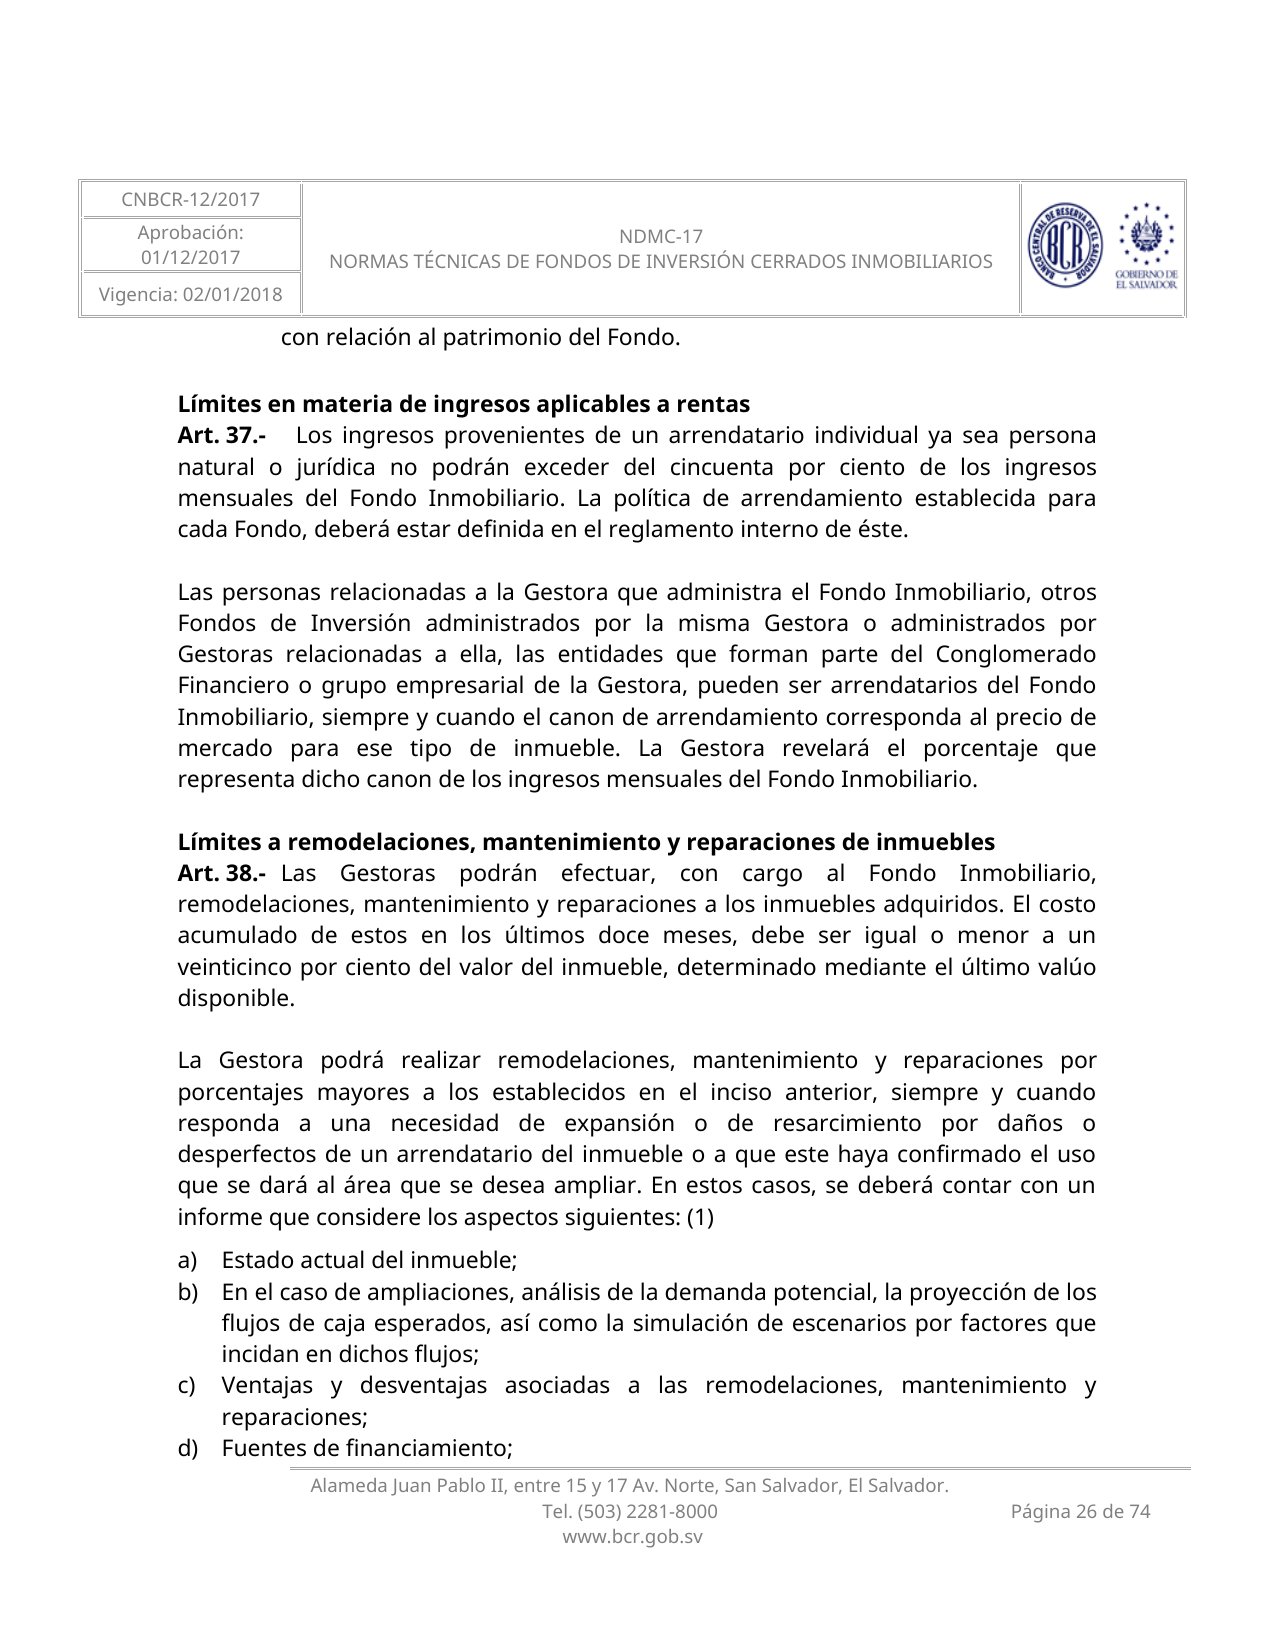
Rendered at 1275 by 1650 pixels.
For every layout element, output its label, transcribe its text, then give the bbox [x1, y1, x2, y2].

list Ventajas y desventajas asociadas a las remodelaciones, mantenimiento y reparaciones; [177, 1369, 1098, 1432]
list Los ingresos provenientes de un arrendatario individual ya sea persona natural o jurídica no podrán exceder del cincuenta por ciento de los ingresos mensuales del Fondo Inmobiliario. La política de arrendamiento establecida para cada Fondo, deberá estar definida en el reglamento interno de éste. [177, 419, 1098, 544]
list Estado actual del inmueble; [177, 1244, 1098, 1276]
list En un solo inmueble, considerando como máximo del ochenta por ciento con relación al patrimonio del Fondo. [251, 318, 1098, 352]
list La Gestora podrá realizar remodelaciones, mantenimiento y reparaciones por porcentajes mayores a los establecidos en el inciso anterior, siempre y cuando responda a una necesidad de expansión o de resarcimiento por daños o desperfectos de un arrendatario del inmueble o a que este haya confirmado el uso que se dará al área que se desea ampliar. En estos casos, se deberá contar con un informe que considere los aspectos siguientes: (1) [177, 1044, 1098, 1232]
picture [1023, 200, 1180, 291]
list Fuentes de financiamiento; [177, 1432, 1098, 1463]
text Límites en materia de ingresos aplicables a rentas [177, 388, 1098, 419]
list Las Gestoras podrán efectuar, con cargo al Fondo Inmobiliario, remodelaciones, mantenimiento y reparaciones a los inmuebles adquiridos. El costo acumulado de estos en los últimos doce meses, debe ser igual o menor a un veinticinco por ciento del valor del inmueble, determinado mediante el último valúo disponible. [177, 857, 1098, 1013]
list En el caso de ampliaciones, análisis de la demanda potencial, la proyección de los flujos de caja esperados, así como la simulación de escenarios por factores que incidan en dichos flujos; [177, 1276, 1098, 1369]
text Límites a remodelaciones, mantenimiento y reparaciones de inmuebles [177, 826, 1098, 857]
text Las personas relacionadas a la Gestora que administra el Fondo Inmobiliario, otros Fondos de Inversión administrados por la misma Gestora o administrados por Gestoras relacionadas a ella, las entidades que forman parte del Conglomerado Financiero o grupo empresarial de la Gestora, pueden ser arrendatarios del Fondo Inmobiliario, siempre y cuando el canon de arrendamiento corresponda al precio de mercado para ese tipo de inmueble. La Gestora revelará el porcentaje que representa dicho canon de los ingresos mensuales del Fondo Inmobiliario. [177, 576, 1098, 794]
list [251, 246, 1098, 317]
